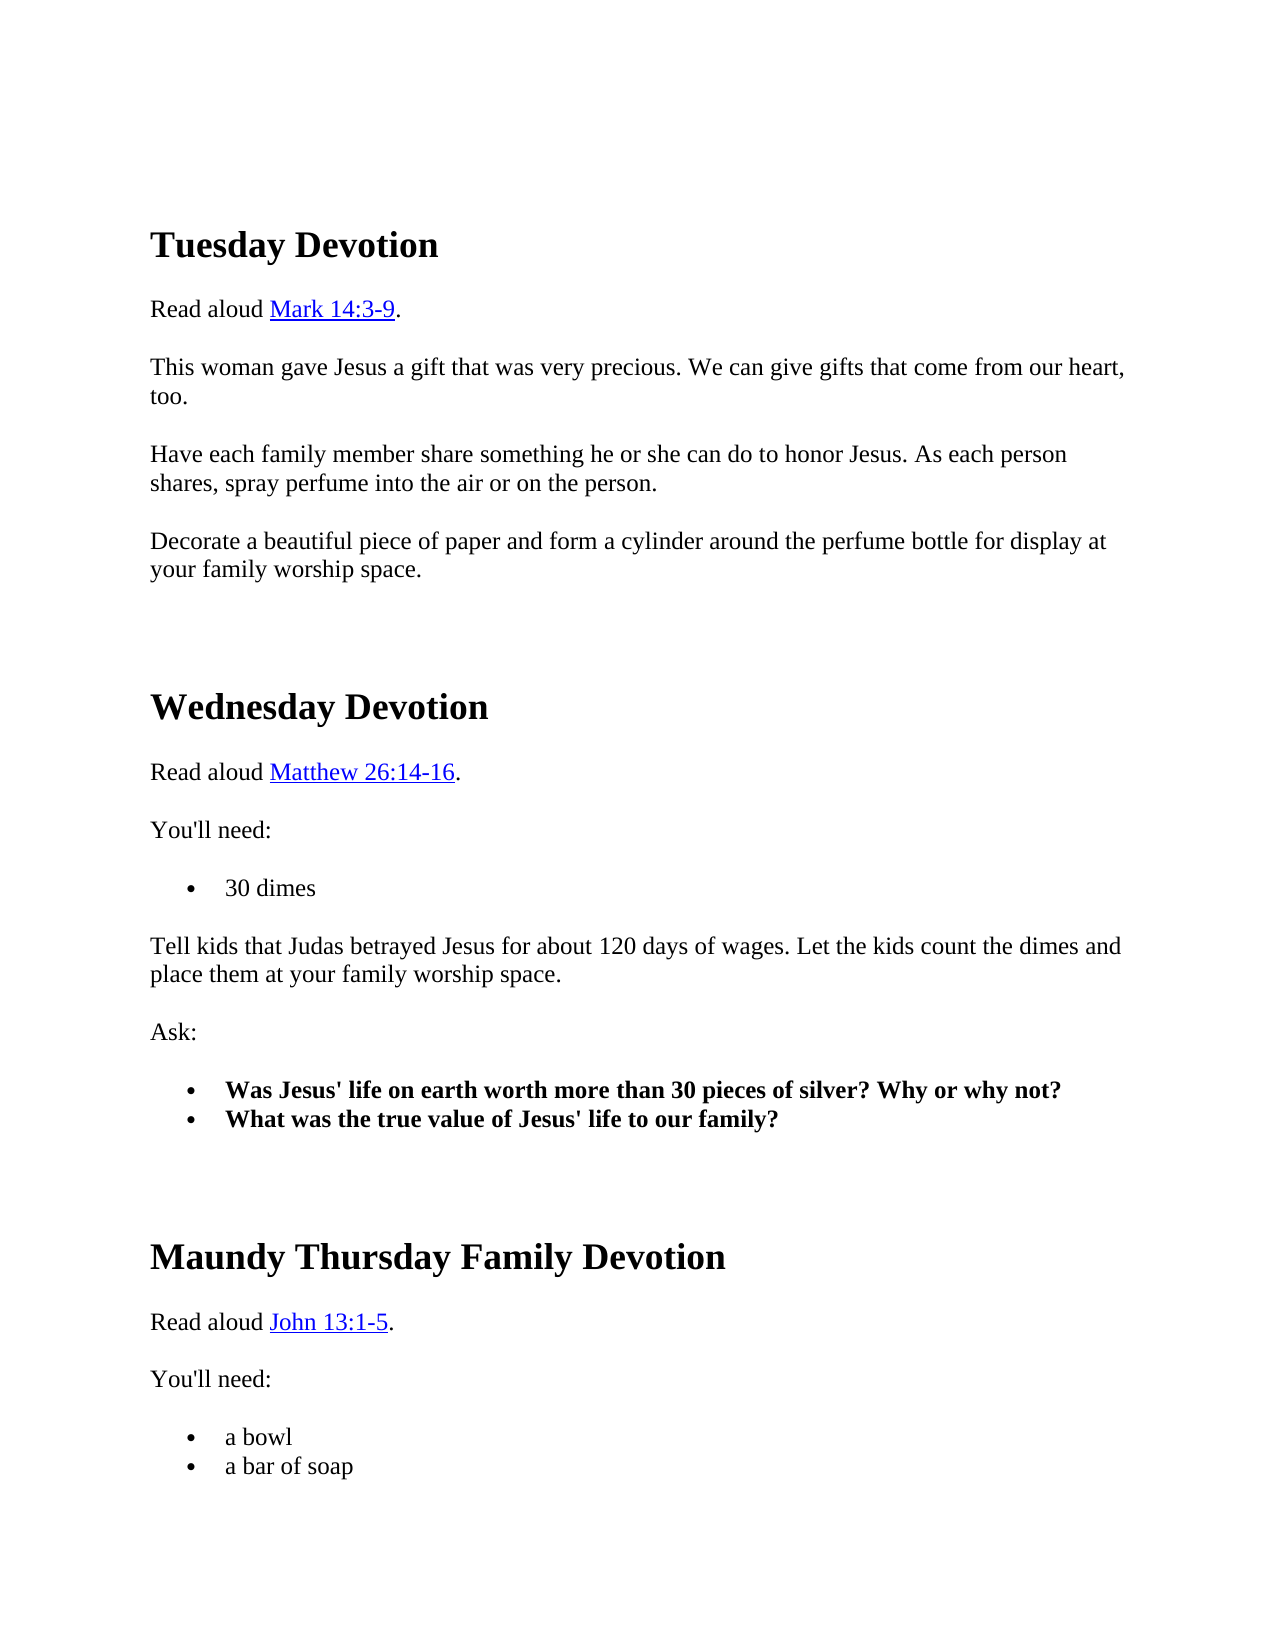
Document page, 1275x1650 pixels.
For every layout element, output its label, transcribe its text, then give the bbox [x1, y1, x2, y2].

list What was the true value of Jesus' life to our family? [187, 1104, 1125, 1133]
list a bar of soap [187, 1451, 1125, 1480]
text Tell kids that Judas betrayed Jesus for about 120 days of wages. Let the kids count the dimes and place them at your family worship space. [150, 931, 1125, 988]
text Maundy Thursday Family Devotion [150, 1234, 1125, 1277]
list a bowl [187, 1422, 1125, 1451]
text You'll need: [150, 815, 1125, 844]
list 30 dimes [187, 873, 1125, 902]
text Read aloud John 13:1-5. [150, 1307, 1125, 1335]
text Decorate a beautiful piece of paper and form a cylinder around the perfume bottle for display at your family worship space. [150, 526, 1125, 583]
text Read aloud Mark 14:3-9. [150, 294, 1125, 323]
text Ask: [150, 1017, 1125, 1046]
text Have each family member share something he or she can do to honor Jesus. As each person shares, spray perfume into the air or on the person. [150, 439, 1125, 497]
text Wednesday Devotion [150, 685, 1125, 728]
text This woman gave Jesus a gift that was very precious. We can give gifts that come from our heart, too. [150, 352, 1125, 410]
text Read aloud Matthew 26:14-16. [150, 757, 1125, 786]
text Tuesday Devotion [150, 222, 1125, 265]
text You'll need: [150, 1364, 1125, 1393]
list Was Jesus' life on earth worth more than 30 pieces of silver? Why or why not? [187, 1075, 1125, 1104]
